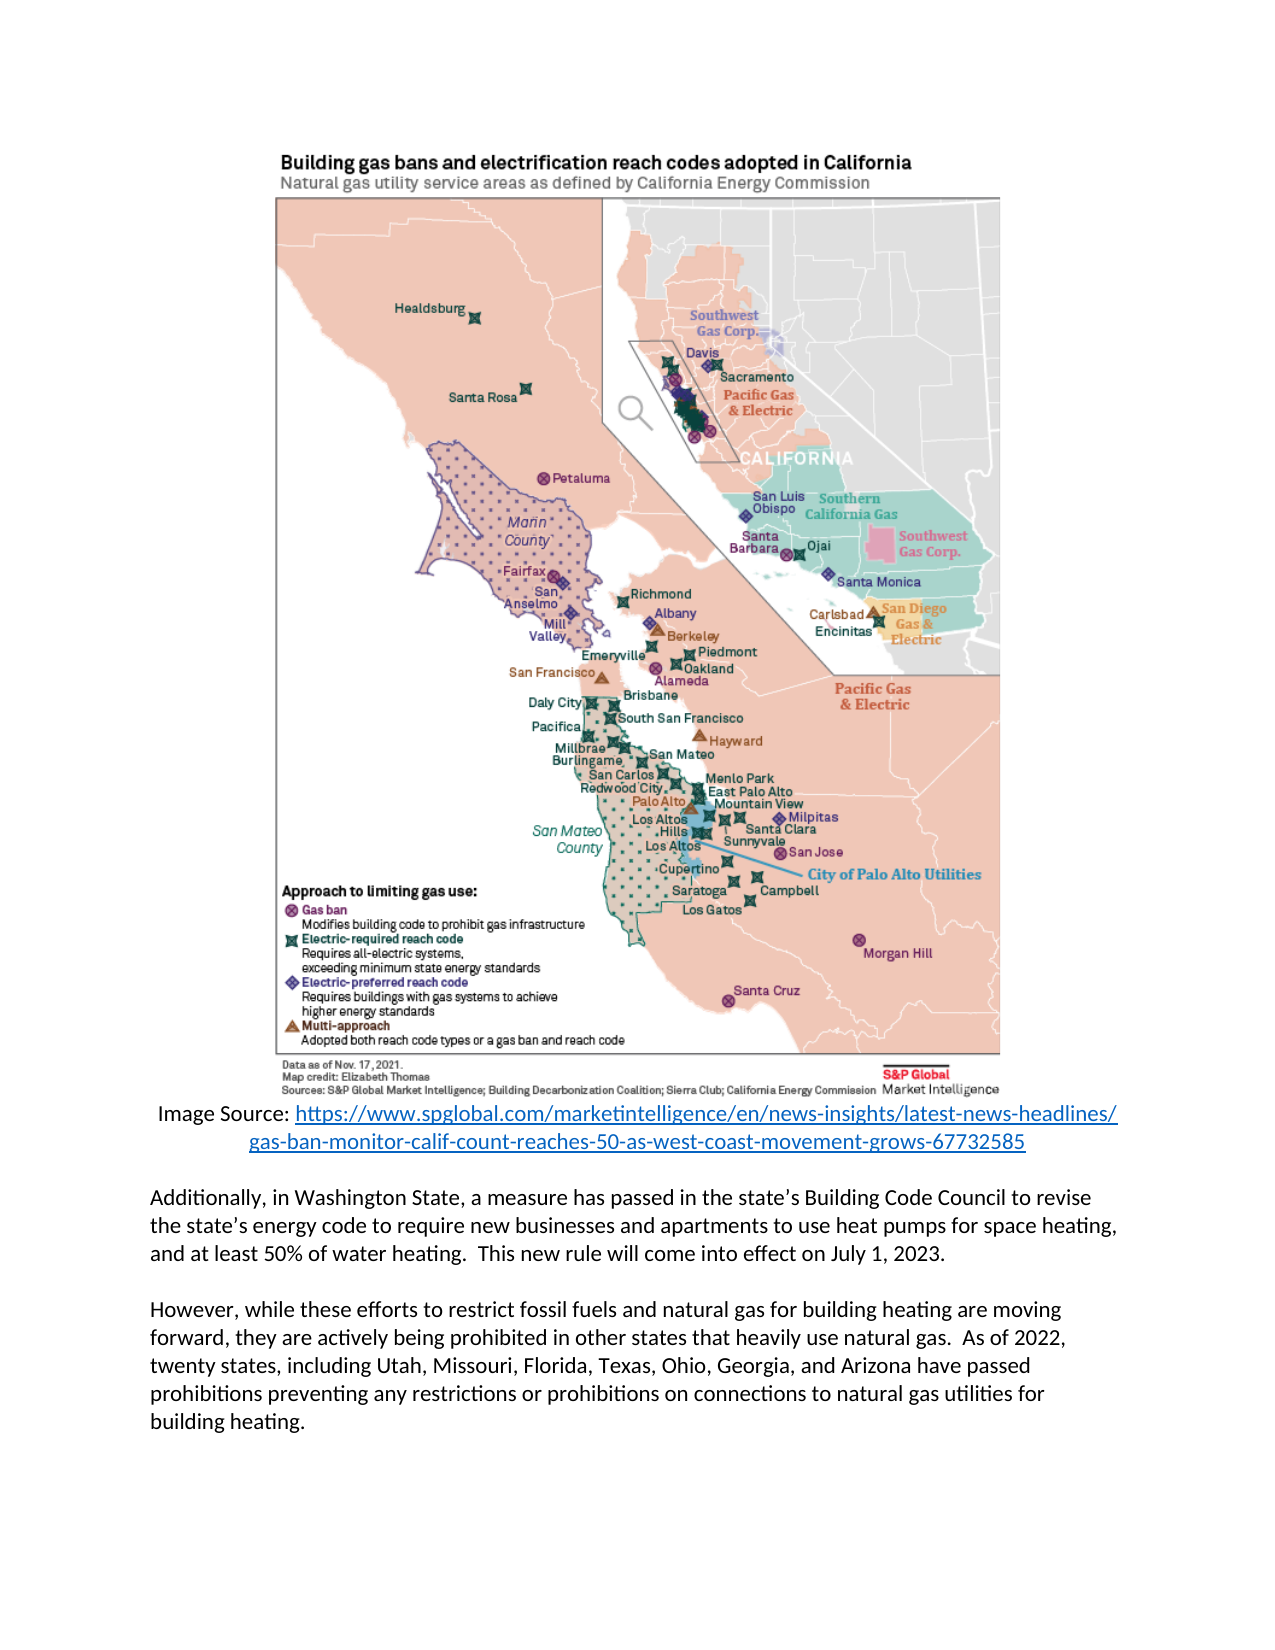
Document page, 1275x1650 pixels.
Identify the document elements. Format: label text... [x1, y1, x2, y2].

text Image Source: https://www.spglobal.com/marketintelligence/en/news-insights/latest-news-headlines/gas-ban-monitor-calif-count-reaches-50-as-west-coast-movement-grows-67732585 [150, 1099, 1125, 1155]
text Additionally, in Washington State, a measure has passed in the state’s Building Code Council to revise the state’s energy code to require new businesses and apartments to use heat pumps for space heating, and at least 50% of water heating. This new rule will come into effect on July 1, 2023. [150, 1183, 1125, 1267]
text However, while these efforts to restrict fossil fuels and natural gas for building heating are moving forward, they are actively being prohibited in other states that heavily use natural gas. As of 2022, twenty states, including Utah, Missouri, Florida, Texas, Ohio, Georgia, and Arizona have passed prohibitions preventing any restrictions or prohibitions on connections to natural gas utilities for building heating. [150, 1295, 1125, 1435]
picture [275, 150, 1001, 1099]
